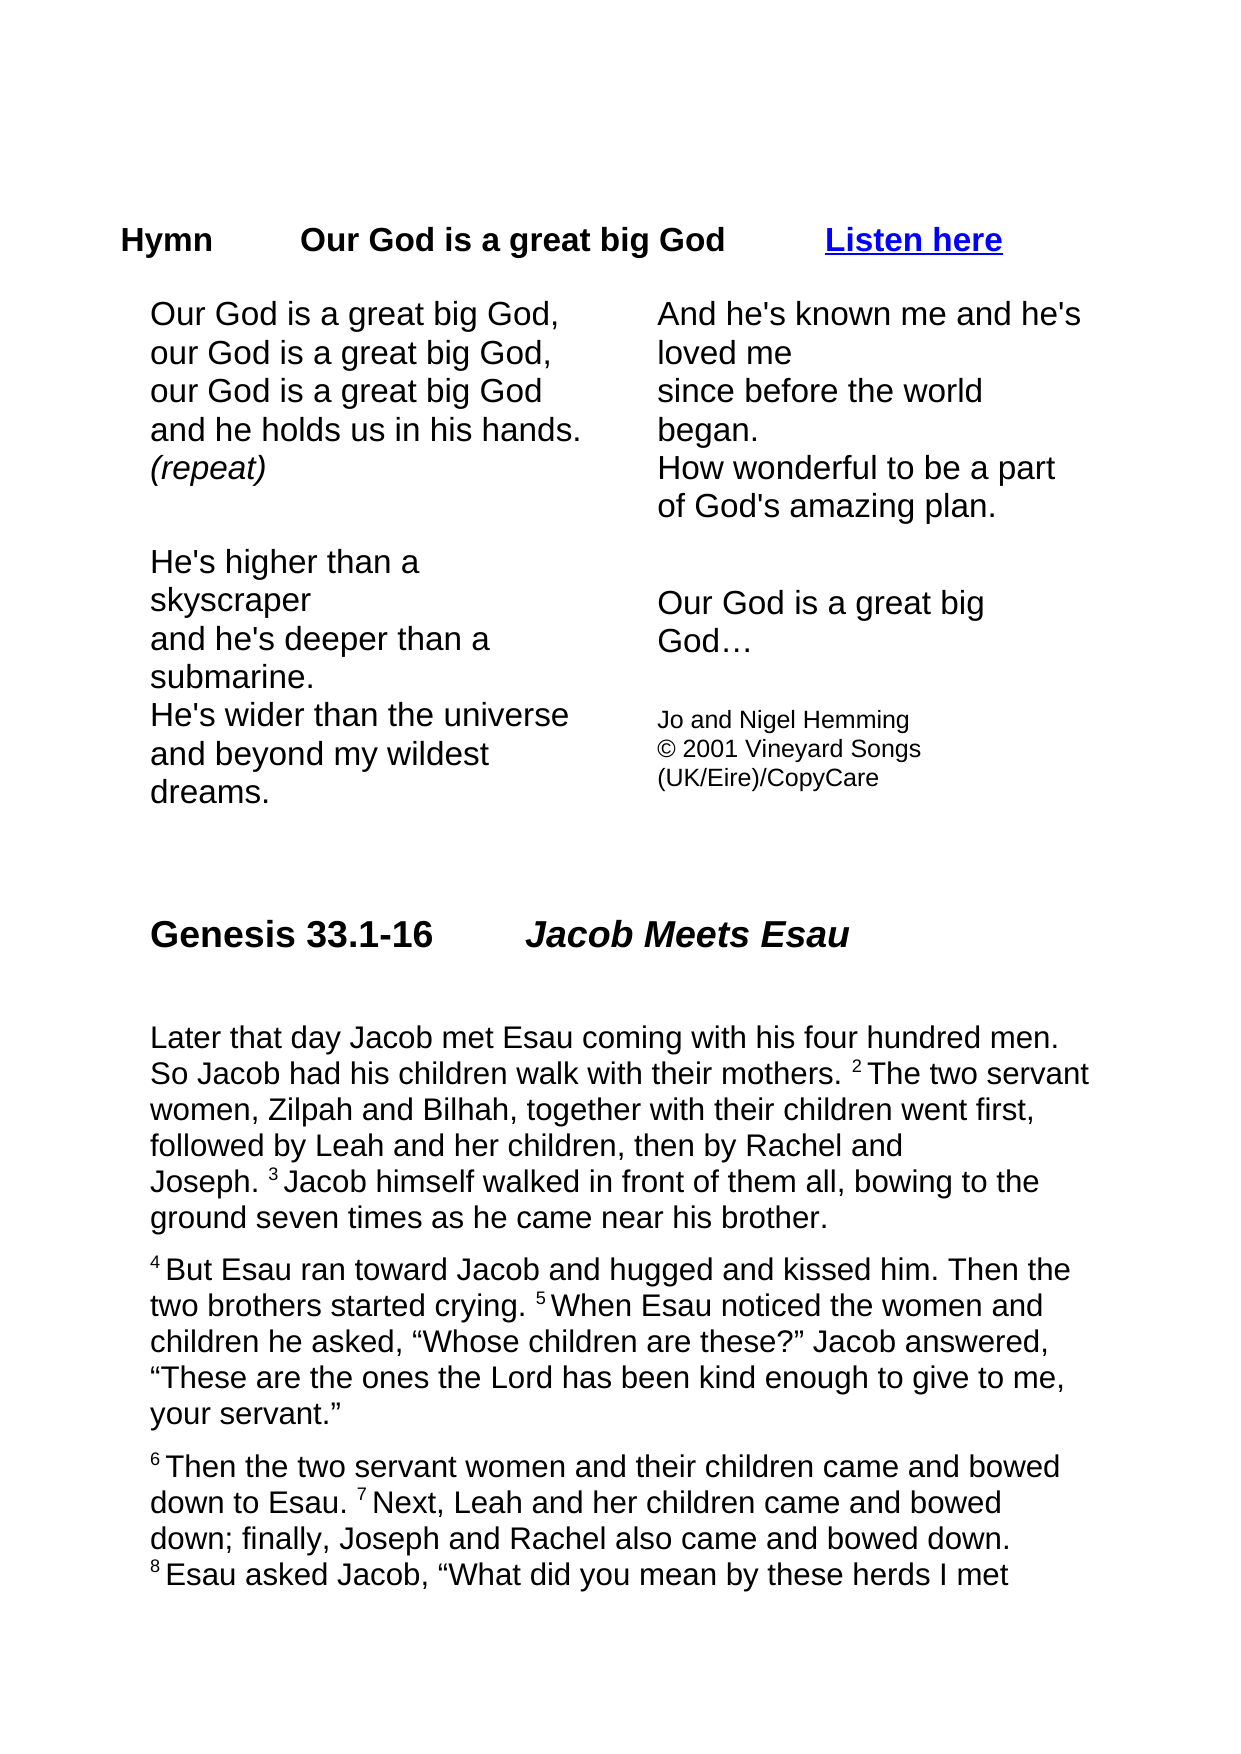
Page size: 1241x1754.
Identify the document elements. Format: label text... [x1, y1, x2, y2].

text 4 But Esau ran toward Jacob and hugged and kissed him. Then the two brothers started crying. 5 When Esau noticed the women and children he asked, “Whose children are these?” Jacob answered, “These are the ones the Lord has been kind enough to give to me, your servant.” [150, 1251, 1090, 1431]
text He's higher than a skyscraper and he's deeper than a submarine. He's wider than the universe and beyond my wildest dreams. And he's known me and he's loved me since before the world began. How wonderful to be a part of God's amazing plan. [150, 542, 583, 811]
text Hymn Our God is a great big God Listen here [120, 220, 1090, 258]
text Our God is a great big God, our God is a great big God, our God is a great big God and he holds us in his hands. (repeat) [150, 294, 583, 487]
text Jo and Nigel Hemming [657, 705, 1090, 734]
text Later that day Jacob met Esau coming with his four hundred men. So Jacob had his children walk with their mothers. 2 The two servant women, Zilpah and Bilhah, together with their children went first, followed by Leah and her children, then by Rachel and Joseph. 3 Jacob himself walked in front of them all, bowing to the ground seven times as he came near his brother. [150, 1019, 1090, 1235]
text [150, 1448, 1090, 1592]
text Our God is a great big God… [657, 583, 1090, 660]
text He's higher than a skyscraper and he's deeper than a submarine. He's wider than the universe and beyond my wildest dreams. And he's known me and he's loved me since before the world began. How wonderful to be a part of God's amazing plan. [657, 294, 1090, 525]
text © 2001 Vineyard Songs (UK/Eire)/CopyCare [657, 734, 1090, 791]
text Genesis 33.1-16 Jacob Meets Esau [150, 913, 1090, 956]
